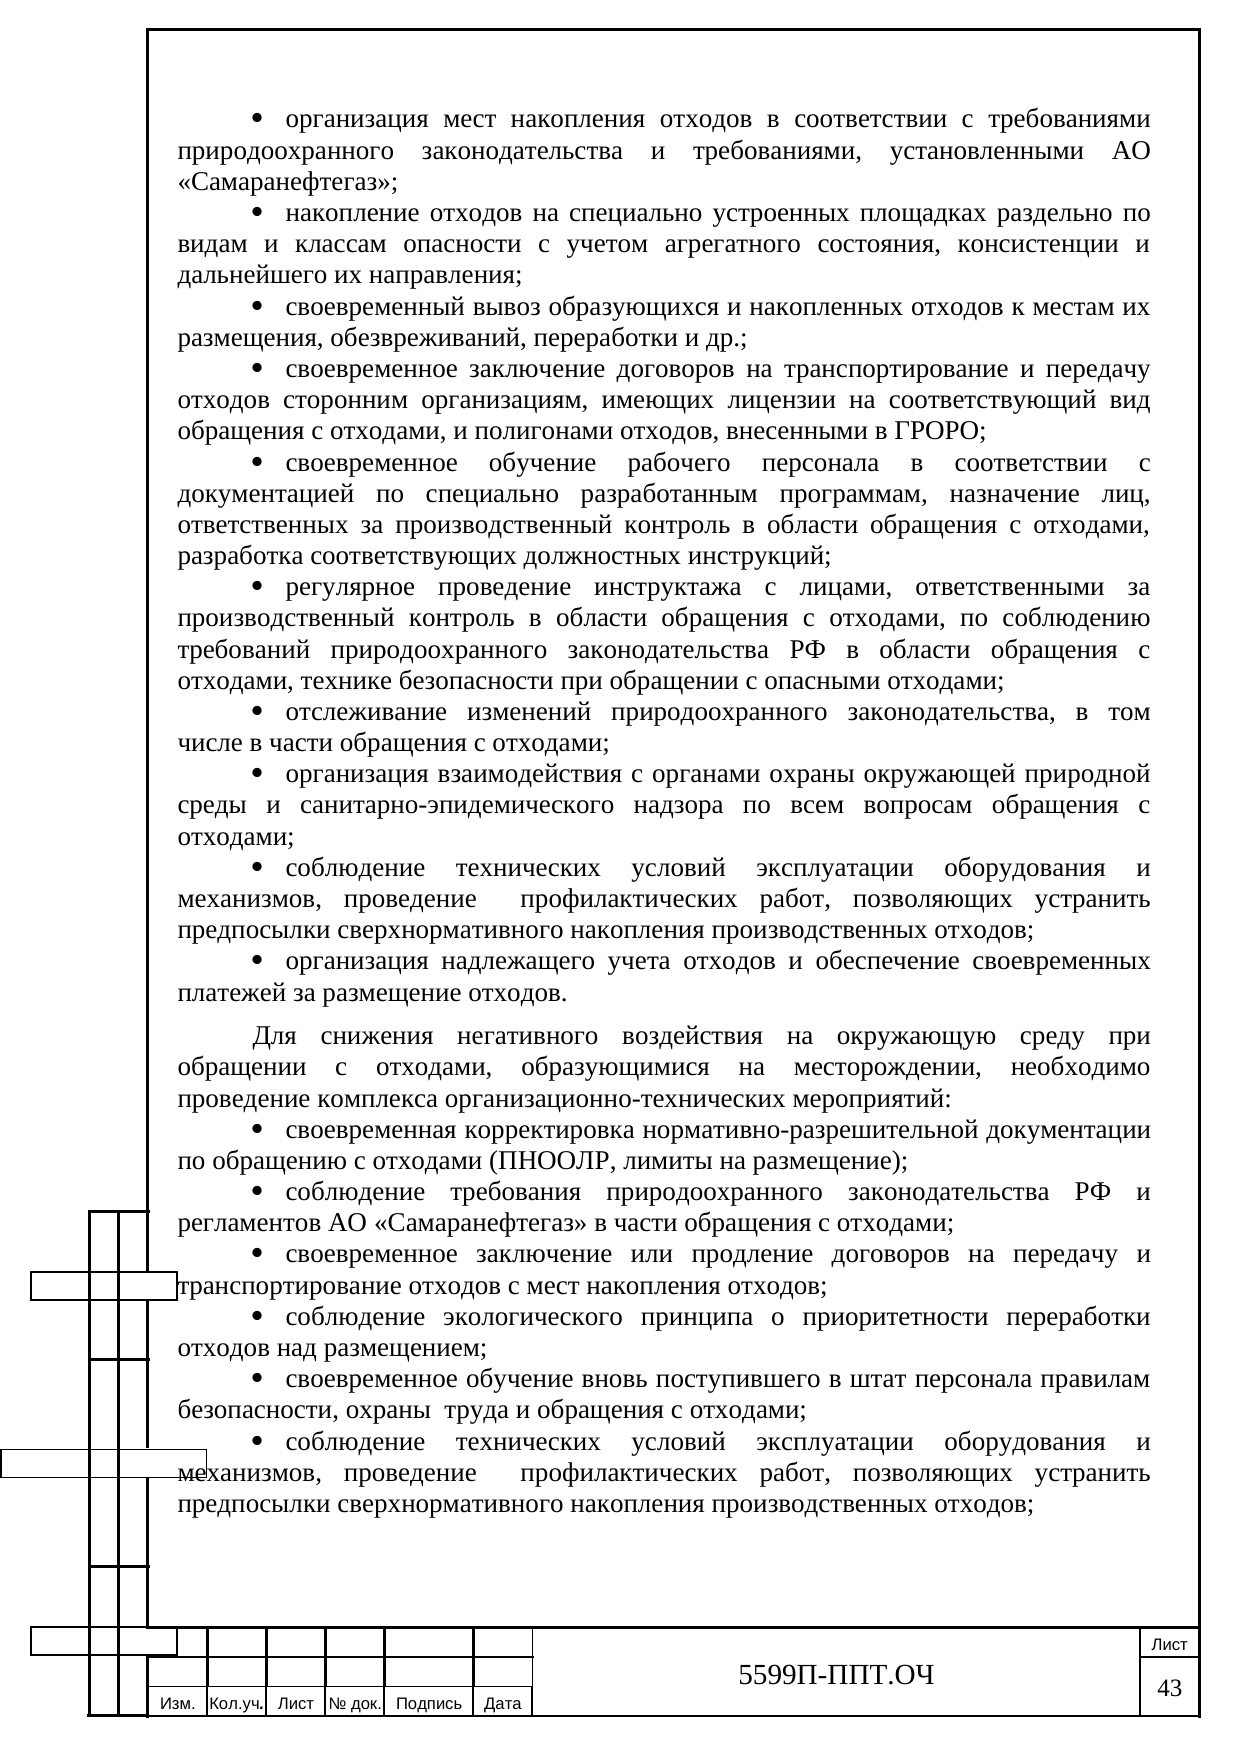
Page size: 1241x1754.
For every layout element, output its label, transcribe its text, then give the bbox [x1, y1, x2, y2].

text Для снижения негативного воздействия на окружающую среду при обращении с отходами, образующимися на месторождении, необходимо проведение комплекса организационно-технических мероприятий: [177, 1019, 1152, 1113]
list накопление отходов на специально устроенных площадках раздельно по видам и классам опасности с учетом агрегатного состояния, консистенции и дальнейшего их направления; [177, 196, 1152, 290]
list своевременное заключение или продление договоров на передачу и транспортирование отходов с мест накопления отходов; [177, 1238, 1152, 1300]
list отслеживание изменений природоохранного законодательства, в том числе в части обращения с отходами; [177, 695, 1152, 757]
list соблюдение технических условий эксплуатации оборудования и механизмов, проведение профилактических работ, позволяющих устранить предпосылки сверхнормативного накопления производственных отходов; [177, 851, 1152, 944]
list организация мест накопления отходов в соответствии с требованиями природоохранного законодательства и требованиями, установленными АО «Самаранефтегаз»; [177, 103, 1152, 196]
list регулярное проведение инструктажа с лицами, ответственными за производственный контроль в области обращения с отходами, по соблюдению требований природоохранного законодательства РФ в области обращения с отходами, технике безопасности при обращении с опасными отходами; [177, 570, 1152, 695]
list организация надлежащего учета отходов и обеспечение своевременных платежей за размещение отходов. [177, 944, 1152, 1007]
list соблюдение технических условий эксплуатации оборудования и механизмов, проведение профилактических работ, позволяющих устранить предпосылки сверхнормативного накопления производственных отходов; [177, 1425, 1152, 1518]
list своевременный вывоз образующихся и накопленных отходов к местам их размещения, обезвреживаний, переработки и др.; [177, 290, 1152, 352]
list своевременное обучение вновь поступившего в штат персонала правилам безопасности, охраны труда и обращения с отходами; [177, 1362, 1152, 1425]
list своевременное обучение рабочего персонала в соответствии с документацией по специально разработанным программам, назначение лиц, ответственных за производственный контроль в области обращения с отходами, разработка соответствующих должностных инструкций; [177, 446, 1152, 570]
list соблюдение экологического принципа о приоритетности переработки отходов над размещением; [177, 1300, 1152, 1362]
list соблюдение требования природоохранного законодательства РФ и регламентов АО «Самаранефтегаз» в части обращения с отходами; [177, 1175, 1152, 1238]
list своевременная корректировка нормативно-разрешительной документации по обращению с отходами (ПНООЛР, лимиты на размещение); [177, 1113, 1152, 1175]
list организация взаимодействия с органами охраны окружающей природной среды и санитарно-эпидемического надзора по всем вопросам обращения с отходами; [177, 757, 1152, 851]
list своевременное заключение договоров на транспортирование и передачу отходов сторонним организациям, имеющих лицензии на соответствующий вид обращения с отходами, и полигонами отходов, внесенными в ГРОРО; [177, 352, 1152, 446]
